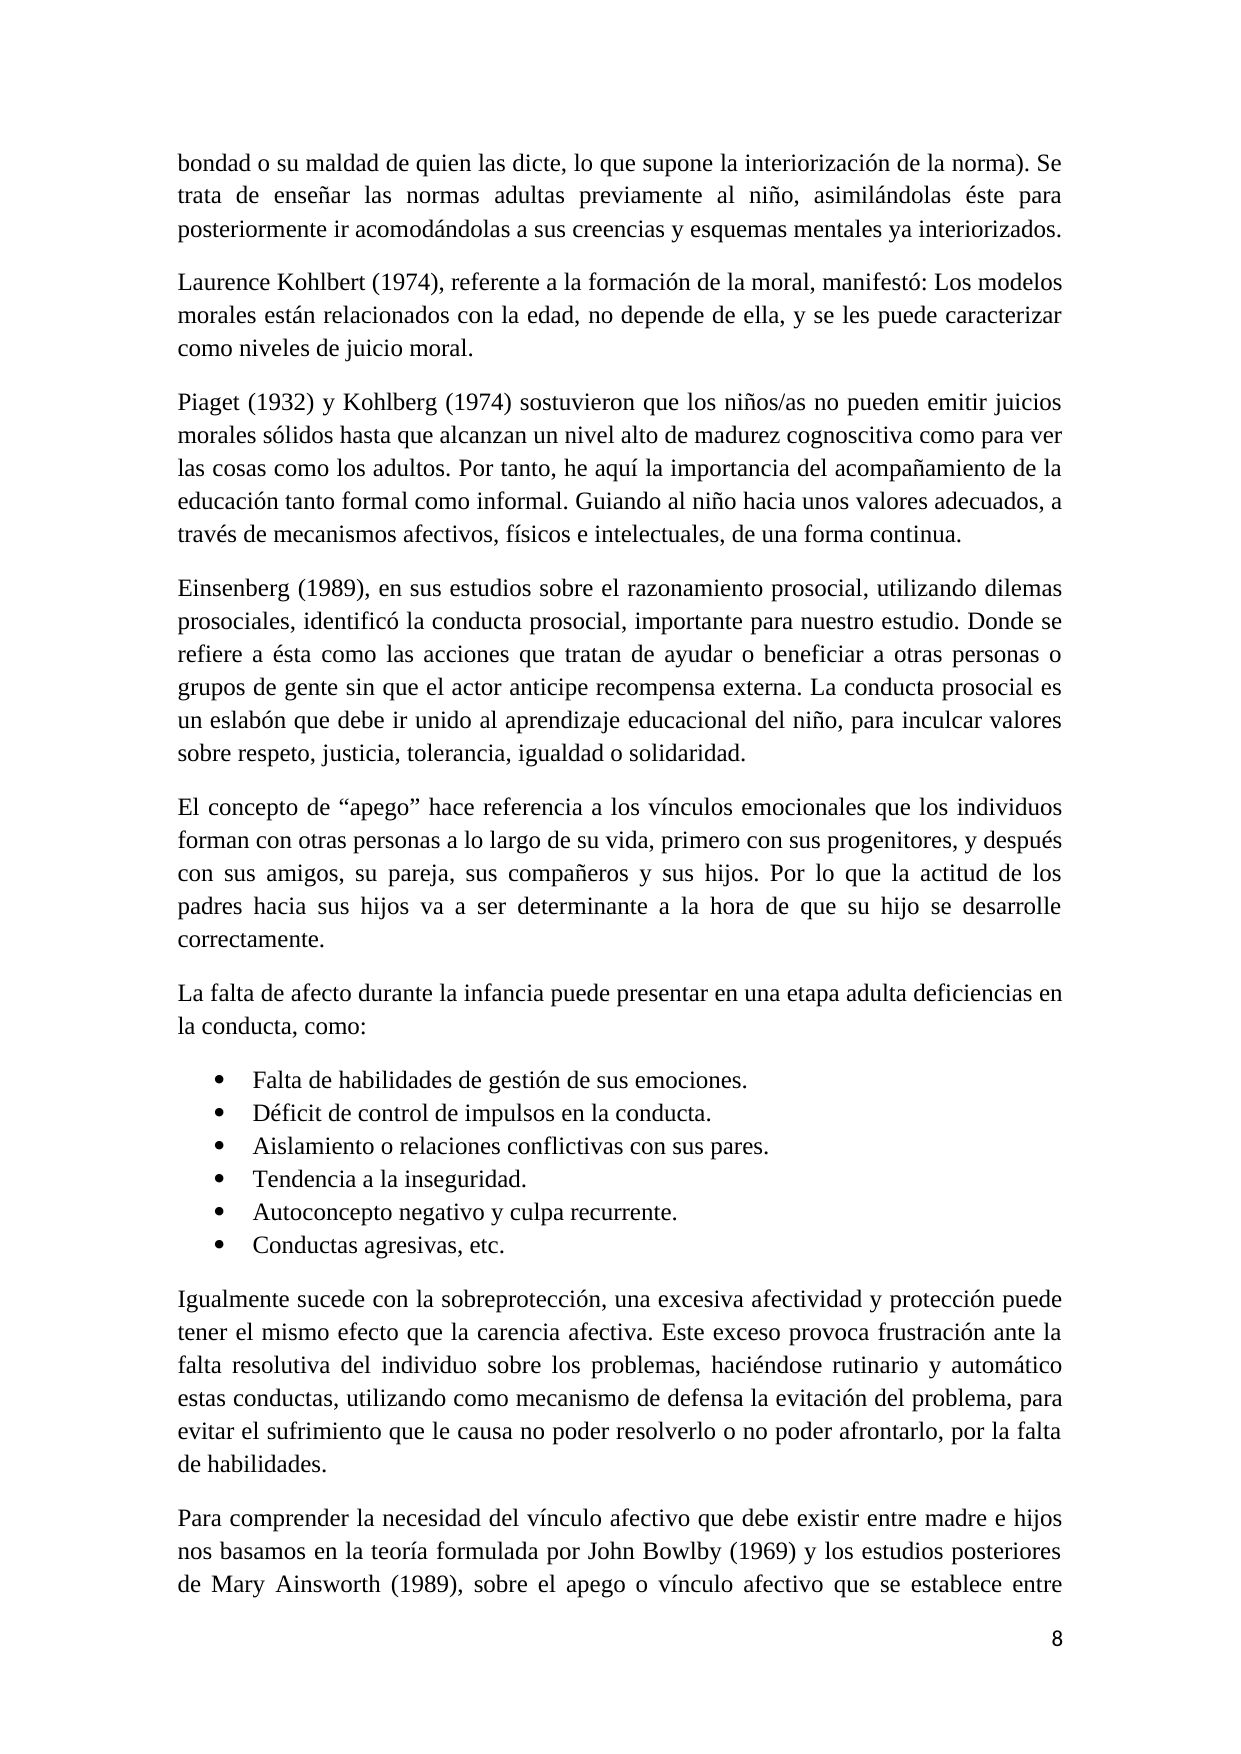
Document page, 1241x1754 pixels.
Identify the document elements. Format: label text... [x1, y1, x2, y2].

list Conductas agresivas, etc. [215, 1230, 1063, 1259]
text Laurence Kohlbert (1974), referente a la formación de la moral, manifestó: Los modelos morales están relacionados con la edad, no depende de ella, y se les puede caracterizar como niveles de juicio moral. [177, 267, 1063, 362]
text Einsenberg (1989), en sus estudios sobre el razonamiento prosocial, utilizando dilemas prosociales, identificó la conducta prosocial, importante para nuestro estudio. Donde se refiere a ésta como las acciones que tratan de ayudar o beneficiar a otras personas o grupos de gente sin que el actor anticipe recompensa externa. La conducta prosocial es un eslabón que debe ir unido al aprendizaje educacional del niño, para inculcar valores sobre respeto, justicia, tolerancia, igualdad o solidaridad. [177, 573, 1063, 767]
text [177, 1503, 1063, 1598]
list Autoconcepto negativo y culpa recurrente. [215, 1197, 1063, 1226]
list Aislamiento o relaciones conflictivas con sus pares. [215, 1131, 1063, 1160]
text Piaget (1932) y Kohlberg (1974) sostuvieron que los niños/as no pueden emitir juicios morales sólidos hasta que alcanzan un nivel alto de madurez cognoscitiva como para ver las cosas como los adultos. Por tanto, he aquí la importancia del acompañamiento de la educación tanto formal como informal. Guiando al niño hacia unos valores adecuados, a través de mecanismos afectivos, físicos e intelectuales, de una forma continua. [177, 387, 1063, 548]
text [177, 148, 1063, 242]
text El concepto de “apego” hace referencia a los vínculos emocionales que los individuos forman con otras personas a lo largo de su vida, primero con sus progenitores, y después con sus amigos, su pareja, sus compañeros y sus hijos. Por lo que la actitud de los padres hacia sus hijos va a ser determinante a la hora de que su hijo se desarrolle correctamente. [177, 792, 1063, 953]
list Tendencia a la inseguridad. [215, 1164, 1063, 1193]
text La falta de afecto durante la infancia puede presentar en una etapa adulta deficiencias en la conducta, como: [177, 978, 1063, 1040]
list Falta de habilidades de gestión de sus emociones. [215, 1065, 1063, 1094]
list Déficit de control de impulsos en la conducta. [215, 1098, 1063, 1127]
text Igualmente sucede con la sobreprotección, una excesiva afectividad y protección puede tener el mismo efecto que la carencia afectiva. Este exceso provoca frustración ante la falta resolutiva del individuo sobre los problemas, haciéndose rutinario y automático estas conductas, utilizando como mecanismo de defensa la evitación del problema, para evitar el sufrimiento que le causa no poder resolverlo o no poder afrontarlo, por la falta de habilidades. [177, 1284, 1063, 1478]
